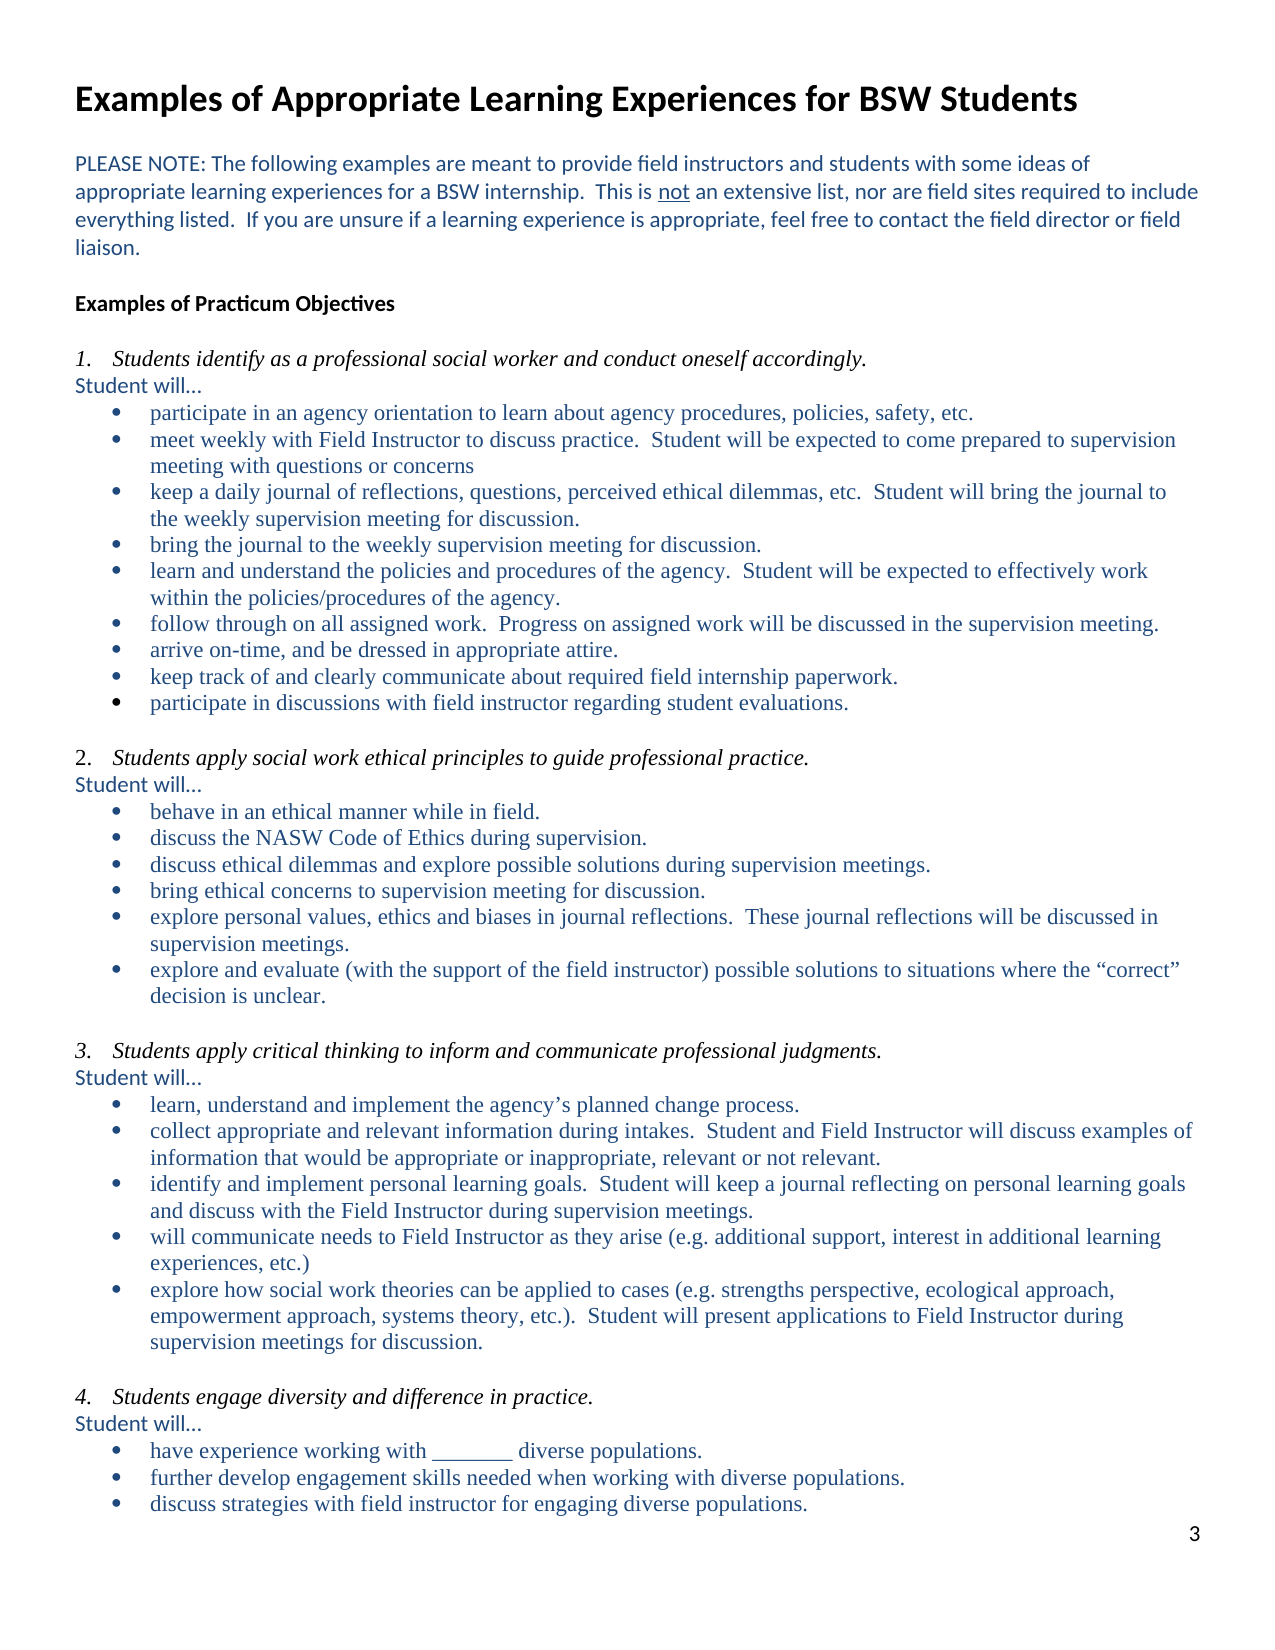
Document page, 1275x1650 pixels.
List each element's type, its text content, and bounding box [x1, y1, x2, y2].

text Examples of Practicum Objectives [75, 289, 1200, 317]
list discuss the NASW Code of Ethics during supervision. [112, 824, 1200, 851]
list participate in an agency orientation to learn about agency procedures, policies, safety, etc. [112, 399, 1200, 426]
list Students engage diversity and difference in practice. [75, 1383, 1200, 1409]
list keep a daily journal of reflections, questions, perceived ethical dilemmas, etc. Student will bring the journal to the weekly supervision meeting for discussion. [112, 478, 1200, 531]
list further develop engagement skills needed when working with diverse populations. [112, 1463, 1200, 1490]
list explore and evaluate (with the support of the field instructor) possible solutions to situations where the “correct” decision is unclear. [112, 956, 1200, 1009]
list explore how social work theories can be applied to cases (e.g. strengths perspective, ecological approach, empowerment approach, systems theory, etc.). Student will present applications to Field Instructor during supervision meetings for discussion. [112, 1276, 1200, 1355]
list Students apply critical thinking to inform and communicate professional judgments. [75, 1037, 1200, 1063]
list will communicate needs to Field Instructor as they arise (e.g. additional support, interest in additional learning experiences, etc.) [112, 1223, 1200, 1276]
list collect appropriate and relevant information during intakes. Student and Field Instructor will discuss examples of information that would be appropriate or inappropriate, relevant or not relevant. [112, 1118, 1200, 1170]
list Students apply social work ethical principles to guide professional practice. [75, 744, 1200, 770]
list explore personal values, ethics and biases in journal reflections. These journal reflections will be discussed in supervision meetings. [112, 903, 1200, 956]
list meet weekly with Field Instructor to discuss practice. Student will be expected to come prepared to supervision meeting with questions or concerns [112, 426, 1200, 478]
list arrive on-time, and be dressed in appropriate attire. [112, 637, 1200, 663]
list learn, understand and implement the agency’s planned change process. [112, 1091, 1200, 1118]
text PLEASE NOTE: The following examples are meant to provide field instructors and students with some ideas of appropriate learning experiences for a BSW internship. This is not an extensive list, nor are field sites required to include everything listed. If you are unsure if a learning experience is appropriate, feel free to contact the field director or field liaison. [75, 149, 1200, 261]
list discuss ethical dilemmas and explore possible solutions during supervision meetings. [112, 851, 1200, 877]
list bring ethical concerns to supervision meeting for discussion. [112, 877, 1200, 903]
list behave in an ethical manner while in field. [112, 798, 1200, 824]
list Students identify as a professional social worker and conduct oneself accordingly. [75, 345, 1200, 371]
text Student will… [75, 1409, 1200, 1437]
text Student will… [75, 770, 1200, 798]
list keep track of and clearly communicate about required field internship paperwork. [112, 663, 1200, 689]
list learn and understand the policies and procedures of the agency. Student will be expected to effectively work within the policies/procedures of the agency. [112, 557, 1200, 610]
text Examples of Appropriate Learning Experiences for BSW Students [75, 75, 1200, 121]
list have experience working with _______ diverse populations. [112, 1437, 1200, 1463]
list participate in discussions with field instructor regarding student evaluations. [112, 689, 1200, 716]
list follow through on all assigned work. Progress on assigned work will be discussed in the supervision meeting. [112, 610, 1200, 637]
list bring the journal to the weekly supervision meeting for discussion. [112, 531, 1200, 557]
text Student will… [75, 1063, 1200, 1091]
text Student will… [75, 371, 1200, 399]
list identify and implement personal learning goals. Student will keep a journal reflecting on personal learning goals and discuss with the Field Instructor during supervision meetings. [112, 1170, 1200, 1223]
list discuss strategies with field instructor for engaging diverse populations. [112, 1490, 1200, 1516]
